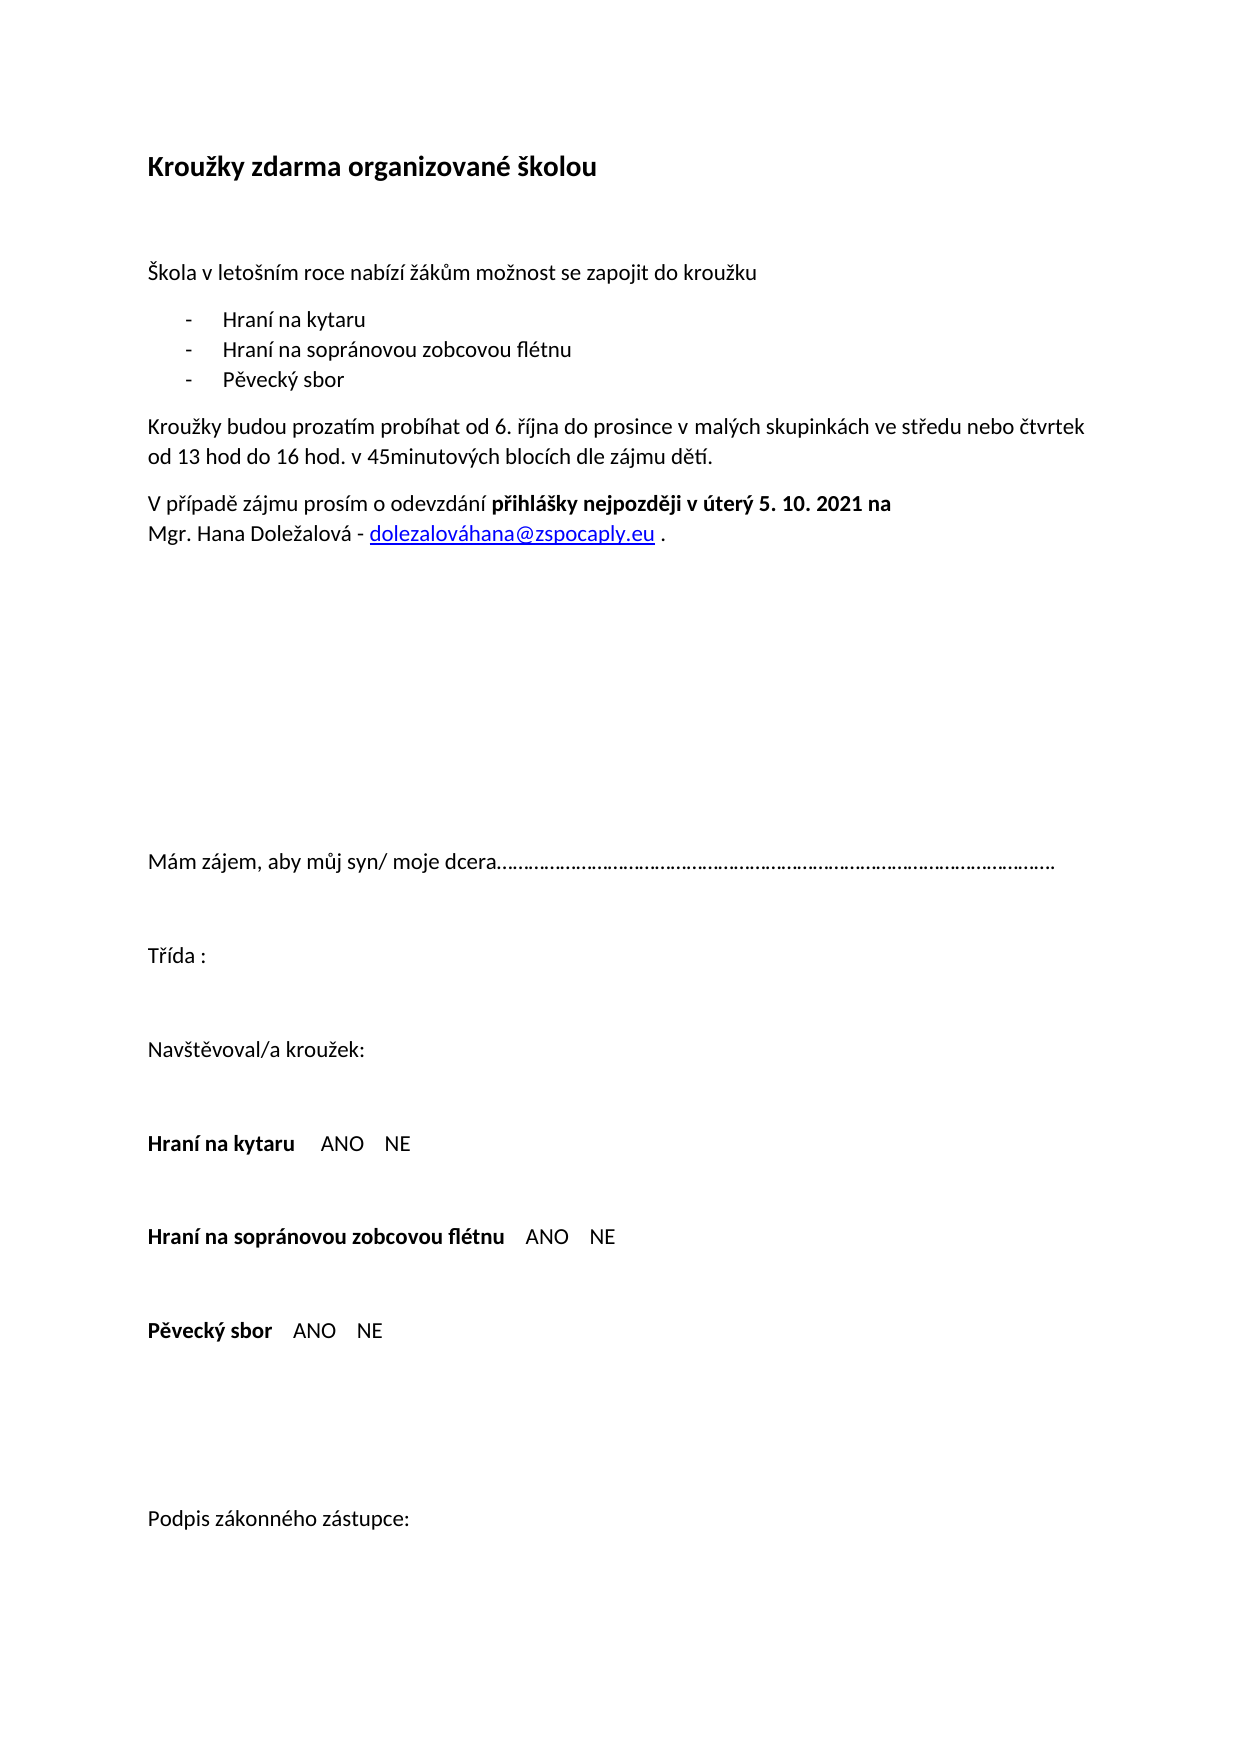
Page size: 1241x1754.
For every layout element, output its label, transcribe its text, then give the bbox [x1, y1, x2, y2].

text Škola v letošním roce nabízí žákům možnost se zapojit do kroužku [148, 258, 1093, 286]
list Hraní na kytaru [185, 305, 1093, 333]
text Kroužky budou prozatím probíhat od 6. října do prosince v malých skupinkách ve středu nebo čtvrtek od 13 hod do 16 hod. v 45minutových blocích dle zájmu dětí. [148, 412, 1093, 470]
text Mám zájem, aby můj syn/ moje dcera……………………………………………………………………………………………. [148, 847, 1093, 875]
text Podpis zákonného zástupce: [148, 1504, 1093, 1532]
text Třída : [148, 941, 1093, 969]
text Kroužky zdarma organizované školou [148, 148, 1093, 183]
text Pěvecký sbor ANO NE [148, 1316, 1093, 1344]
text V případě zájmu prosím o odevzdání přihlášky nejpozději v úterý 5. 10. 2021 na Mgr. Hana Doležalová - dolezalováhana@zspocaply.eu . [148, 489, 1093, 547]
list Pěvecký sbor [185, 365, 1093, 393]
text Hraní na sopránovou zobcovou flétnu ANO NE [148, 1222, 1093, 1250]
text Navštěvoval/a kroužek: [148, 1035, 1093, 1063]
text Hraní na kytaru ANO NE [148, 1129, 1093, 1157]
list Hraní na sopránovou zobcovou flétnu [185, 335, 1093, 363]
